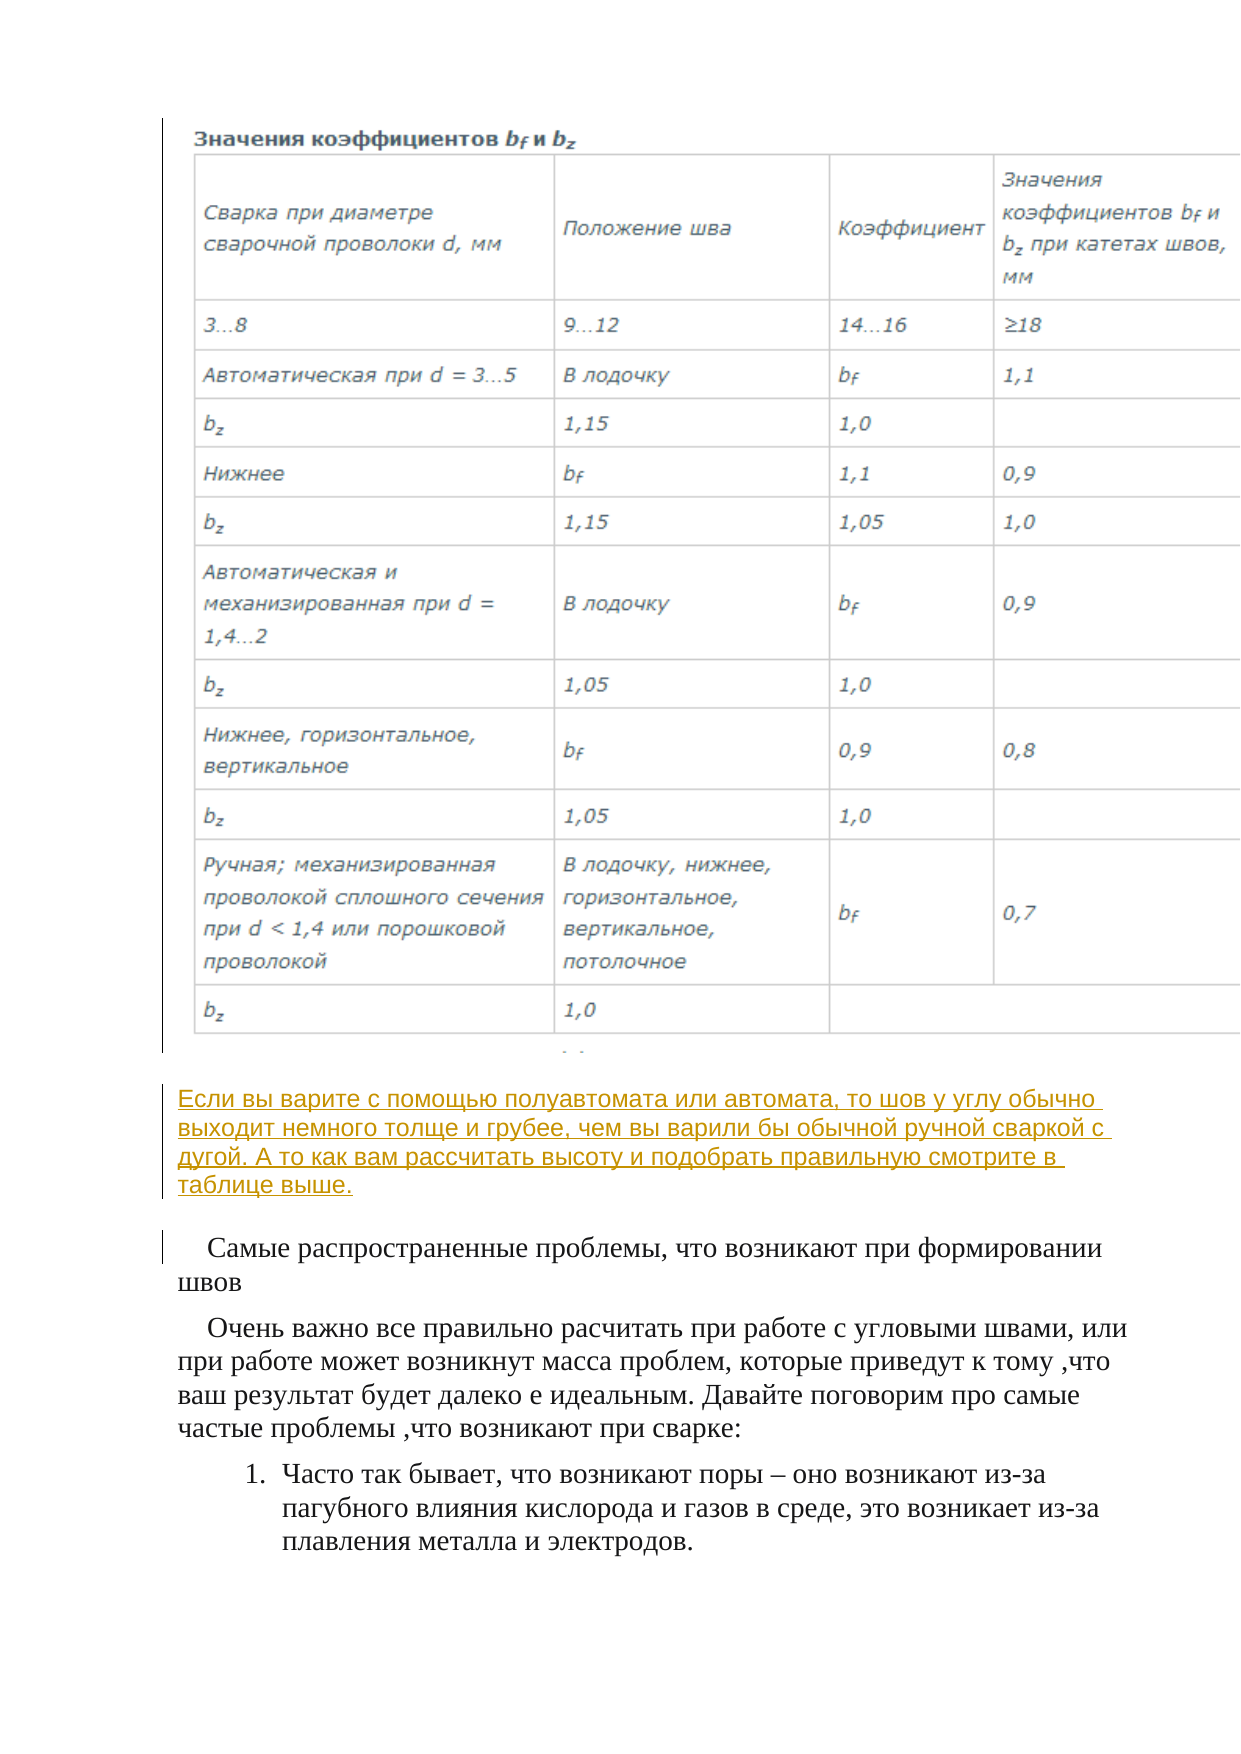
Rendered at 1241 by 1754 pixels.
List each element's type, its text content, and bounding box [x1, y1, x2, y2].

text Самые распространенные проблемы, что возникают при формировании швов [177, 1230, 1152, 1297]
picture [177, 118, 1241, 1053]
text Очень важно все правильно расчитать при работе с угловыми швами, или при работе может возникнут масса проблем, которые приведут к тому ,что ваш результат будет далеко е идеальным. Давайте поговорим про самые частые проблемы ,что возникают при сварке: [177, 1310, 1152, 1444]
list Часто так бывает, что возникают поры – оно возникают из-за пагубного влияния кислорода и газов в среде, это возникает из-за плавления металла и электродов. [244, 1456, 1152, 1557]
